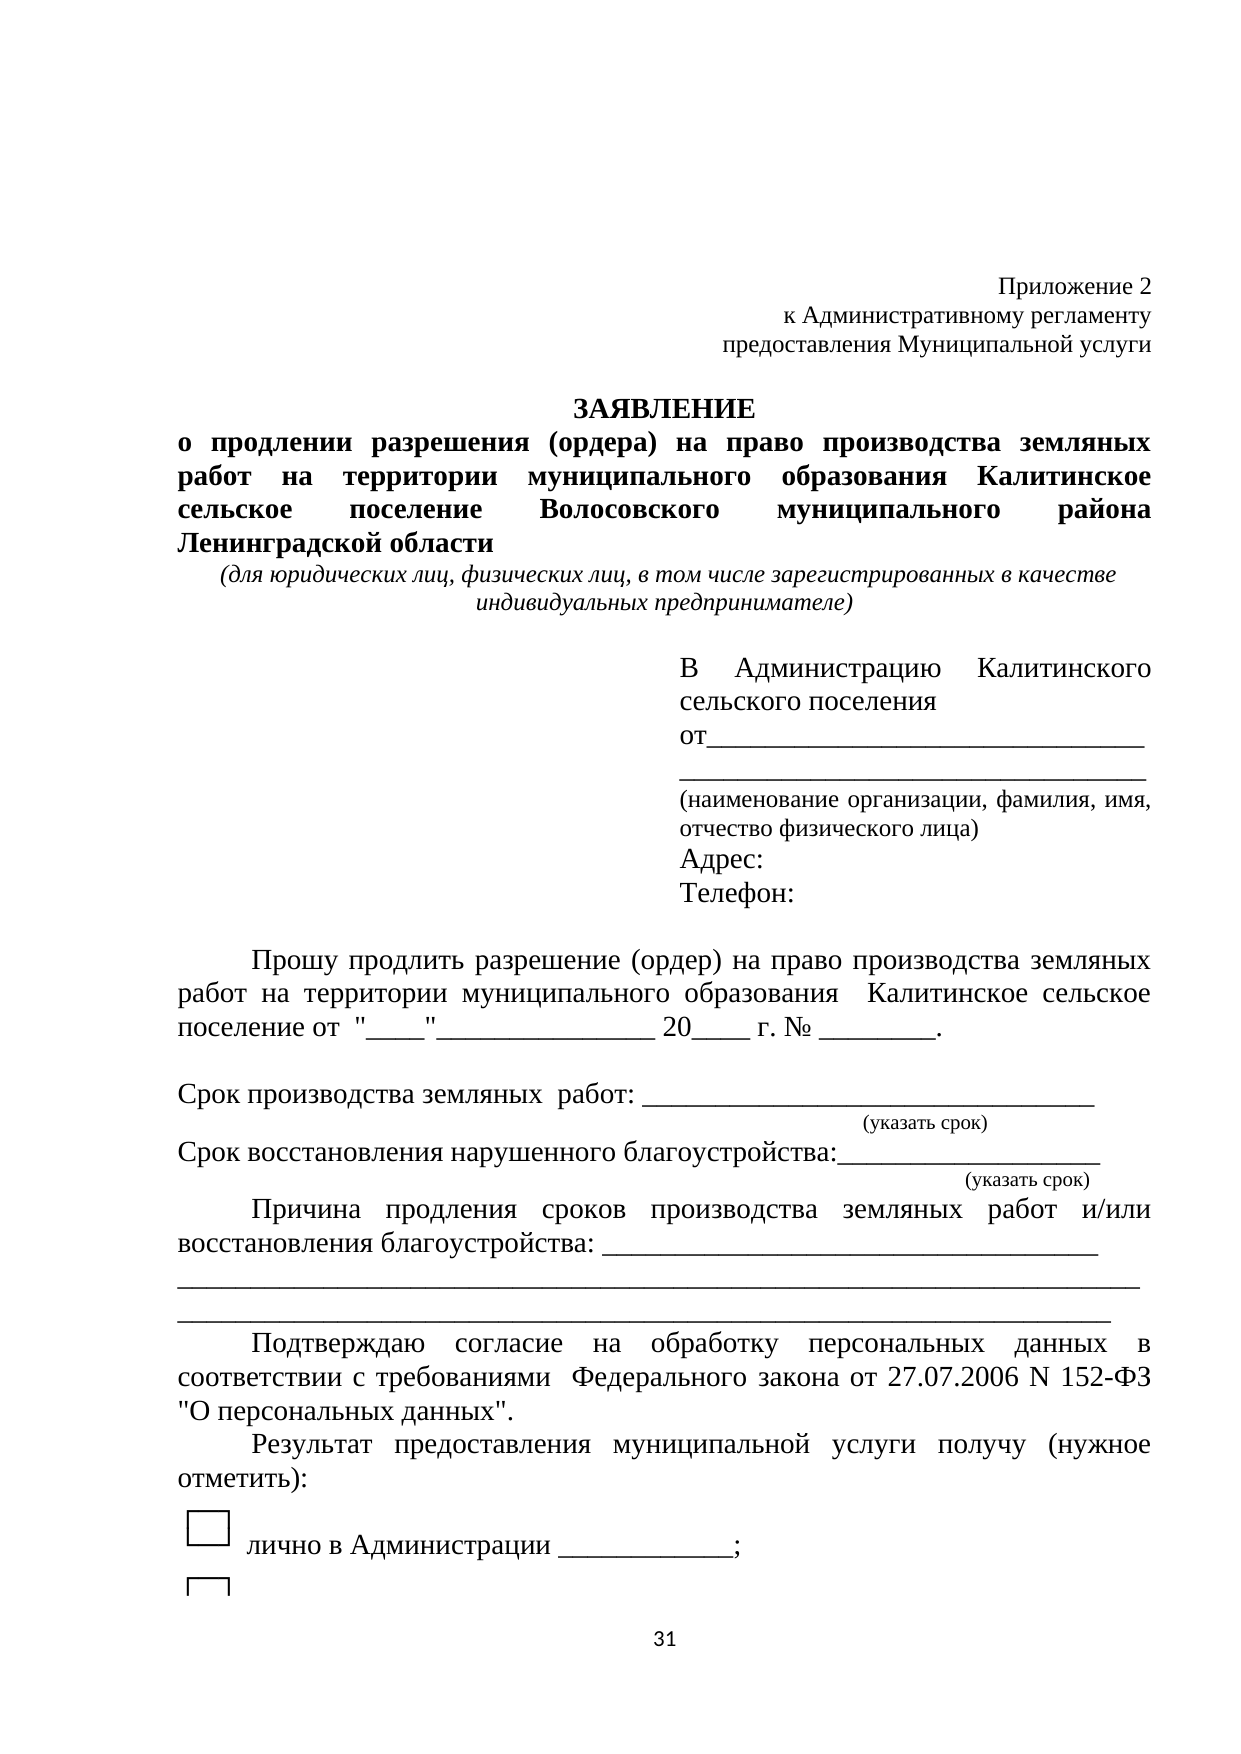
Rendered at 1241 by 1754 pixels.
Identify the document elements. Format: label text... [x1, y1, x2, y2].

text Подтверждаю согласие на обработку персональных данных в соответствии с требованиями Федерального закона от 27.07.2006 N 152-ФЗ "О персональных данных". [177, 1326, 1152, 1426]
text ЗАЯВЛЕНИЕ [177, 391, 1152, 424]
text __________________________________________________________________________________________________________________________________ [177, 1258, 1152, 1326]
text ┌─┐ [177, 1560, 1152, 1594]
text Результат предоставления муниципальной услуги получу (нужное отметить): [177, 1426, 1152, 1493]
text В Администрацию Калитинского сельского поселения [679, 650, 1152, 717]
text (указать срок) [177, 1110, 1152, 1134]
text от______________________________________________________________ [679, 717, 1152, 784]
text Срок производства земляных работ: _______________________________ [177, 1076, 1152, 1110]
text Причина продления сроков производства земляных работ и/или восстановления благоустройства: __________________________________ [177, 1191, 1152, 1258]
text Прошу продлить разрешение (ордер) на право производства земляных работ на территории муниципального образования Калитинское сельское поселение от "____"_______________ 20____ г. № ________. [177, 942, 1152, 1043]
text Адрес: [606, 841, 1152, 875]
text к Административному регламенту [177, 300, 1152, 329]
text ┌─┐ [177, 1493, 1152, 1527]
text Телефон: [606, 875, 1152, 908]
text └─┘ лично в Администрации ____________; [177, 1527, 1152, 1560]
text (указать срок) [177, 1167, 1152, 1191]
text Приложение 2 [177, 271, 1152, 300]
text о продлении разрешения (ордера) на право производства земляных работ на территории муниципального образования Калитинское сельское поселение Волосовского муниципального района Ленинградской области [177, 424, 1152, 559]
text (наименование организации, фамилия, имя, отчество физического лица) [679, 784, 1152, 841]
text (для юридических лиц, физических лиц, в том числе зарегистрированных в качестве индивидуальных предпринимателе) [177, 559, 1152, 616]
text Срок восстановления нарушенного благоустройства:__________________ [177, 1134, 1152, 1167]
text предоставления Муниципальной услуги [177, 329, 1152, 357]
